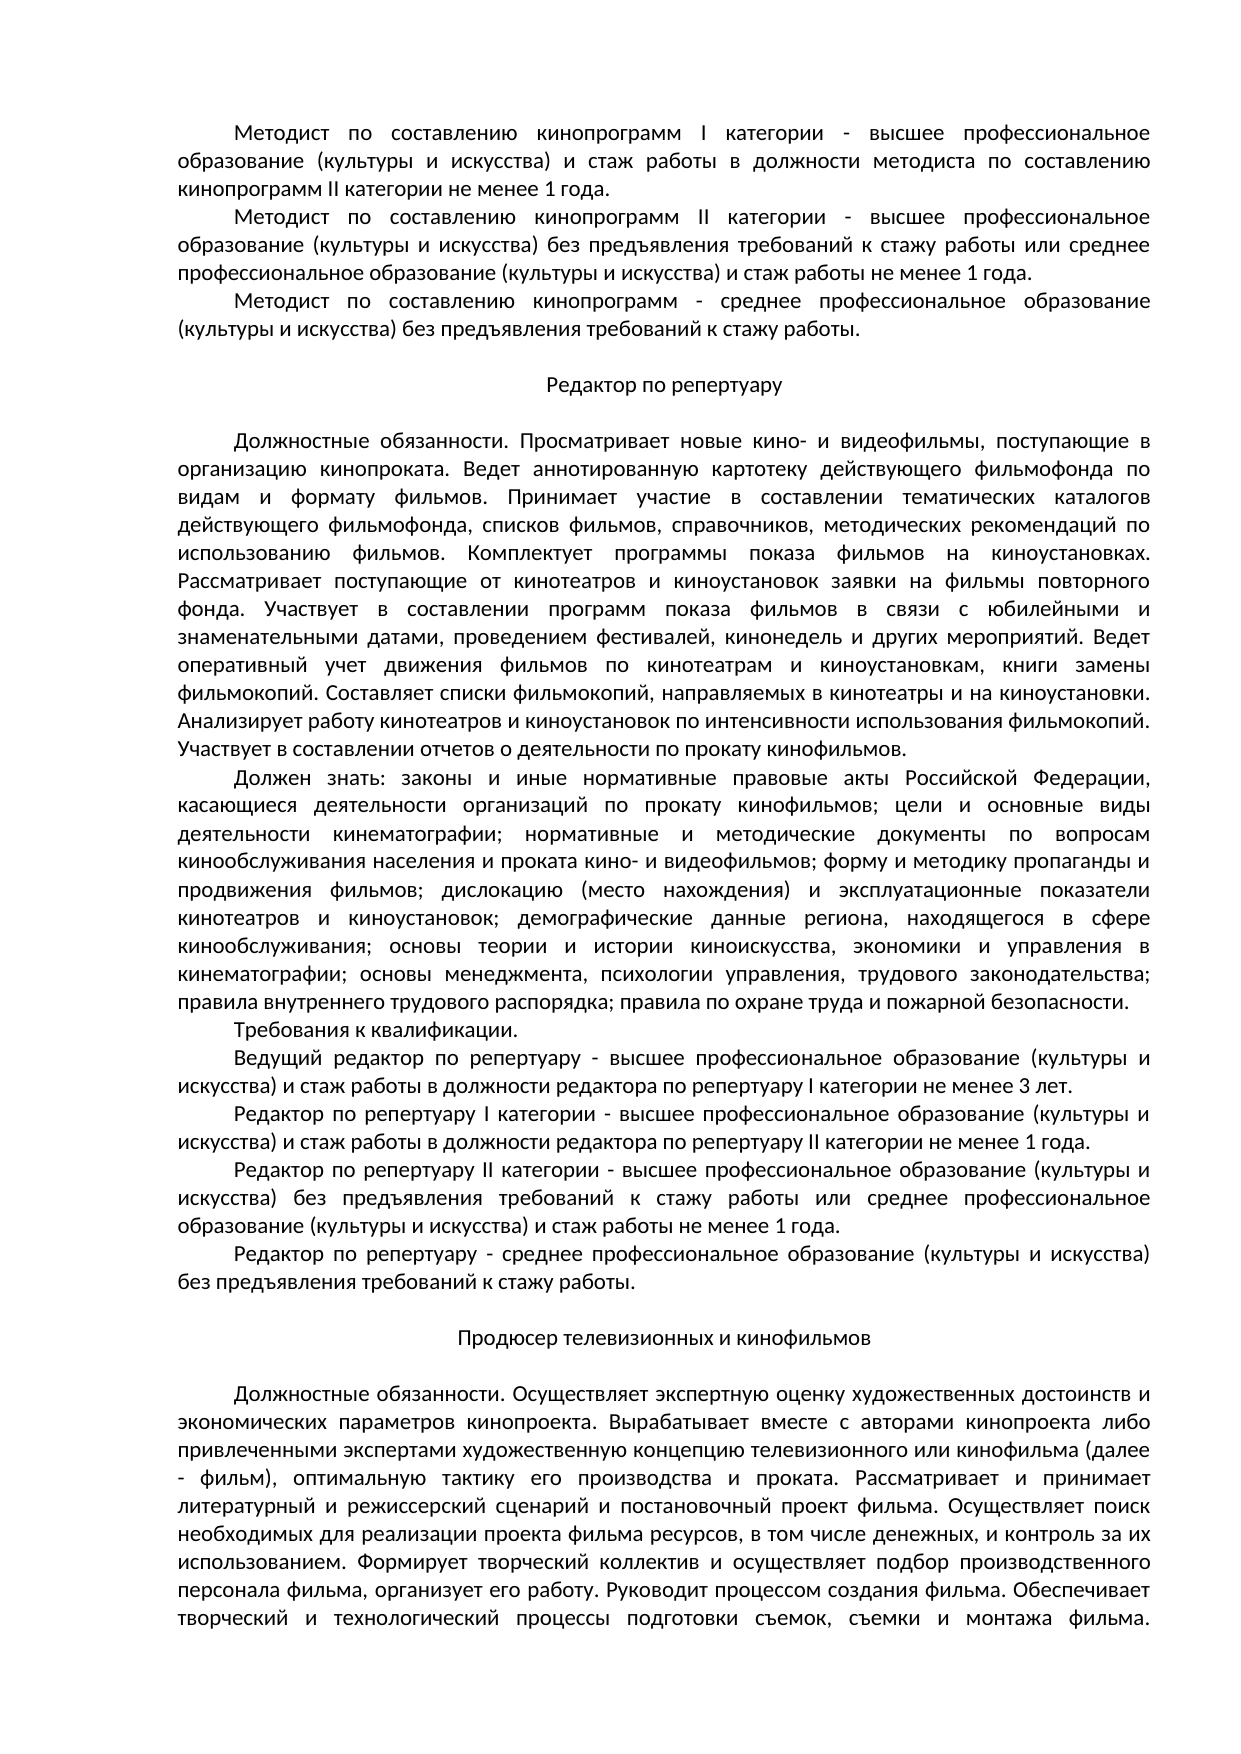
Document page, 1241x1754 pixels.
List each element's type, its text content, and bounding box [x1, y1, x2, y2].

text Должностные обязанности. Просматривает новые кино- и видеофильмы, поступающие в организацию кинопроката. Ведет аннотированную картотеку действующего фильмофонда по видам и формату фильмов. Принимает участие в составлении тематических каталогов действующего фильмофонда, списков фильмов, справочников, методических рекомендаций по использованию фильмов. Комплектует программы показа фильмов на киноустановках. Рассматривает поступающие от кинотеатров и киноустановок заявки на фильмы повторного фонда. Участвует в составлении программ показа фильмов в связи с юбилейными и знаменательными датами, проведением фестивалей, кинонедель и других мероприятий. Ведет оперативный учет движения фильмов по кинотеатрам и киноустановкам, книги замены фильмокопий. Составляет списки фильмокопий, направляемых в кинотеатры и на киноустановки. Анализирует работу кинотеатров и киноустановок по интенсивности использования фильмокопий. Участвует в составлении отчетов о деятельности по прокату кинофильмов. [177, 426, 1152, 763]
text Требования к квалификации. [177, 1015, 1152, 1043]
text Методист по составлению кинопрограмм I категории - высшее профессиональное образование (культуры и искусства) и стаж работы в должности методиста по составлению кинопрограмм II категории не менее 1 года. [177, 118, 1152, 202]
text Редактор по репертуару [177, 370, 1152, 398]
text Методист по составлению кинопрограмм - среднее профессиональное образование (культуры и искусства) без предъявления требований к стажу работы. [177, 286, 1152, 342]
text Редактор по репертуару II категории - высшее профессиональное образование (культуры и искусства) без предъявления требований к стажу работы или среднее профессиональное образование (культуры и искусства) и стаж работы не менее 1 года. [177, 1155, 1152, 1239]
text Должен знать: законы и иные нормативные правовые акты Российской Федерации, касающиеся деятельности организаций по прокату кинофильмов; цели и основные виды деятельности кинематографии; нормативные и методические документы по вопросам кинообслуживания населения и проката кино- и видеофильмов; форму и методику пропаганды и продвижения фильмов; дислокацию (место нахождения) и эксплуатационные показатели кинотеатров и киноустановок; демографические данные региона, находящегося в сфере кинообслуживания; основы теории и истории киноискусства, экономики и управления в кинематографии; основы менеджмента, психологии управления, трудового законодательства; правила внутреннего трудового распорядка; правила по охране труда и пожарной безопасности. [177, 763, 1152, 1015]
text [177, 1379, 1152, 1631]
text Редактор по репертуару I категории - высшее профессиональное образование (культуры и искусства) и стаж работы в должности редактора по репертуару II категории не менее 1 года. [177, 1099, 1152, 1155]
text Продюсер телевизионных и кинофильмов [177, 1323, 1152, 1351]
text Редактор по репертуару - среднее профессиональное образование (культуры и искусства) без предъявления требований к стажу работы. [177, 1239, 1152, 1295]
text Методист по составлению кинопрограмм II категории - высшее профессиональное образование (культуры и искусства) без предъявления требований к стажу работы или среднее профессиональное образование (культуры и искусства) и стаж работы не менее 1 года. [177, 202, 1152, 286]
text Ведущий редактор по репертуару - высшее профессиональное образование (культуры и искусства) и стаж работы в должности редактора по репертуару I категории не менее 3 лет. [177, 1043, 1152, 1099]
